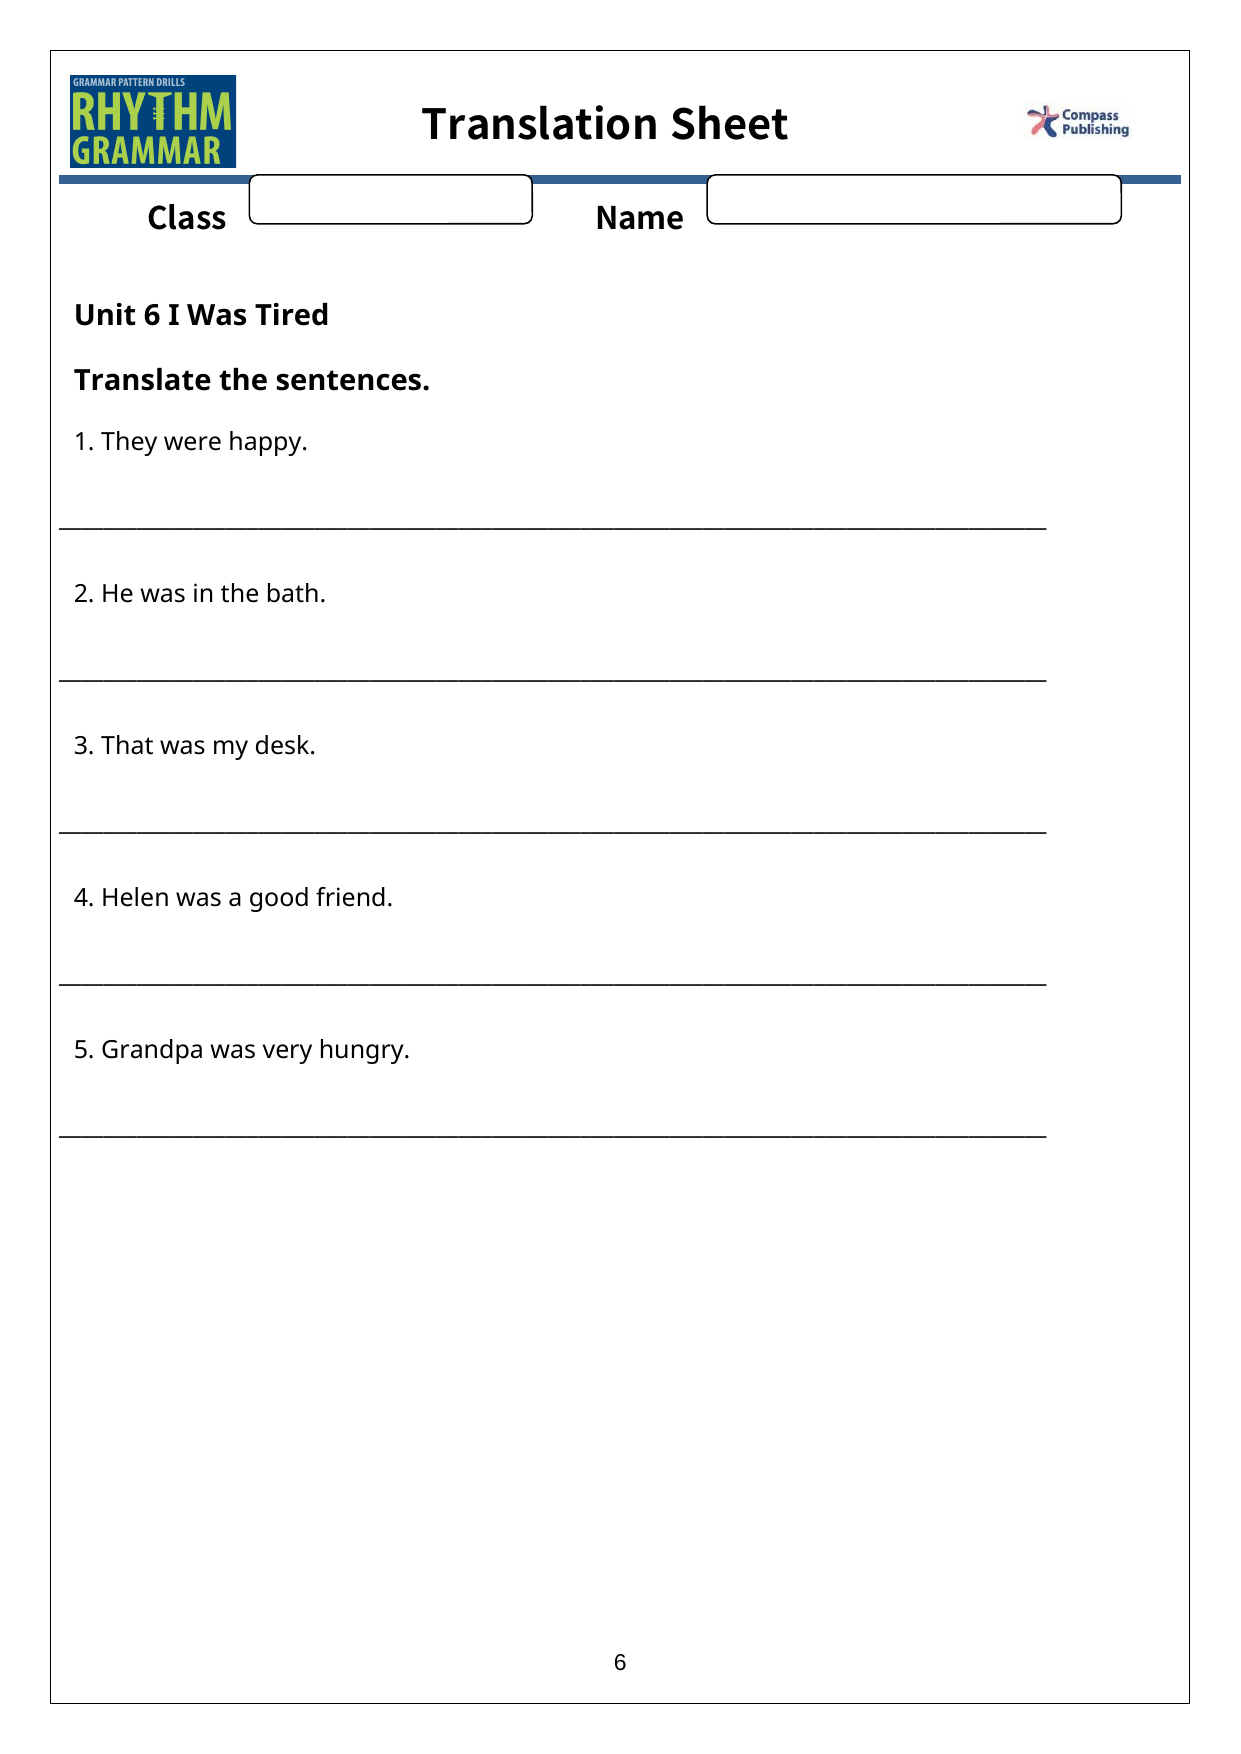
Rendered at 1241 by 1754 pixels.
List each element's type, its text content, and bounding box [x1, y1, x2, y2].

picture [1023, 102, 1133, 140]
list _________________________________________________________________________________________ [59, 652, 1181, 686]
list _________________________________________________________________________________________ [59, 1108, 1181, 1142]
text Translate the sentences. [73, 359, 1181, 398]
list _________________________________________________________________________________________ [59, 499, 1181, 533]
list _________________________________________________________________________________________ [59, 804, 1181, 838]
list 1. They were happy. [73, 423, 1181, 457]
list 2. He was in the bath. [73, 576, 1181, 609]
list 5. Grandpa was very hungry. [73, 1032, 1181, 1066]
picture [70, 75, 237, 168]
list _________________________________________________________________________________________ [59, 956, 1181, 990]
list 4. Helen was a good friend. [73, 880, 1181, 914]
list 3. That was my desk. [73, 728, 1181, 762]
text Unit 6 I Was Tired [73, 294, 1181, 334]
